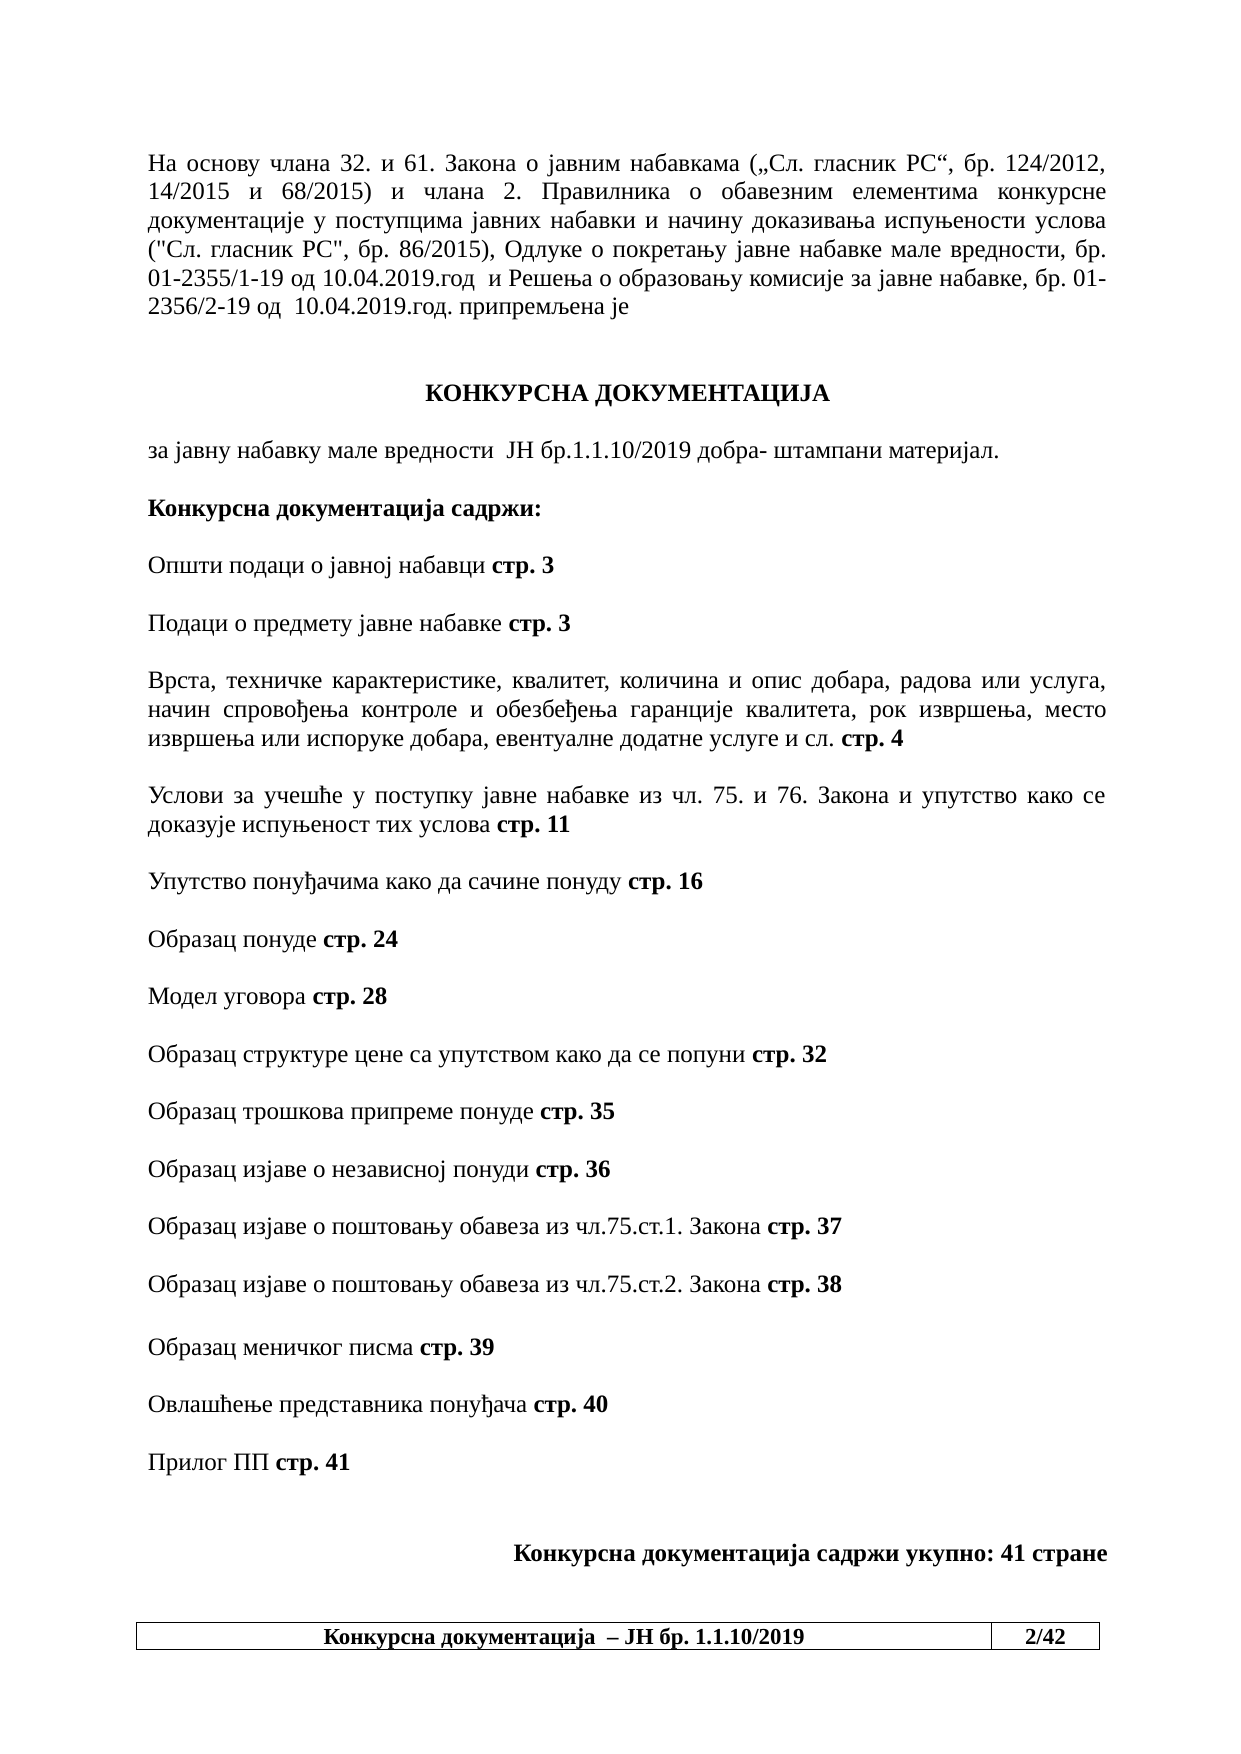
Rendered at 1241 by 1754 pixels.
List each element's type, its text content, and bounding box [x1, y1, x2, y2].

text Конкурсна документација садржи: [148, 493, 1107, 521]
text На основу члана 32. и 61. Закона о јавним набавкама („Сл. гласник РС“, бр. 124/2012, 14/2015 и 68/2015) и члана 2. Правилника о обавезним елементима конкурсне документације у поступцима јавних набавки и начину доказивања испуњености услова ("Сл. гласник РС", бр. 86/2015), Одлуке о покретању јавне набавке мале вредности, бр. 01-2355/1-19 од 10.04.2019.год и Решења о образовању комисије за јавне набавке, бр. 01-2356/2-19 од 10.04.2019.год. припремљена је [148, 148, 1107, 320]
text Врста, техничке карактеристике, квалитет, количина и опис добара, радова или услуга, начин спровођења контроле и обезбеђења гаранције квалитета, рок извршења, место извршења или испоруке добара, евентуалне додатне услуге и сл. стр. 4 [148, 665, 1107, 751]
text Упутство понуђачима како да сачине понуду стр. 16 [148, 866, 1107, 895]
text Образац структуре цене са упутством како да се попуни стр. 32 [148, 1039, 1107, 1068]
text Конкурсна документација садржи укупно: 41 стране [148, 1538, 1107, 1567]
text Образац меничког писма стр. 39 [148, 1332, 1107, 1360]
text Услови за учешће у поступку јавне набавке из чл. 75. и 76. Закона и упутство како се доказује испуњеност тих услова стр. 11 [148, 780, 1107, 838]
text Прилог ПП стр. 41 [148, 1447, 1107, 1475]
text Образац изјаве о независној понуди стр. 36 [148, 1154, 1107, 1183]
text за јавну набавку мале вредности ЈН бр.1.1.10/2019 добра- штампани материјал. [148, 435, 1107, 464]
text Образац понуде стр. 24 [148, 924, 1107, 953]
text КОНКУРСНА ДОКУМЕНТАЦИЈА [148, 378, 1107, 406]
text Образац трошкова припреме понуде стр. 35 [148, 1096, 1107, 1125]
text Модел уговора стр. 28 [148, 981, 1107, 1010]
text Подаци о предмету јавне набавке стр. 3 [148, 608, 1107, 636]
text Образац изјаве о поштовању обавеза из чл.75.ст.2. Закона стр. 38 [148, 1269, 1107, 1298]
text Општи подаци о јавној набавци стр. 3 [148, 550, 1107, 579]
text Образац изјаве о поштовању обавеза из чл.75.ст.1. Закона стр. 37 [148, 1211, 1107, 1240]
text Овлашћење представника понуђача стр. 40 [148, 1389, 1107, 1418]
